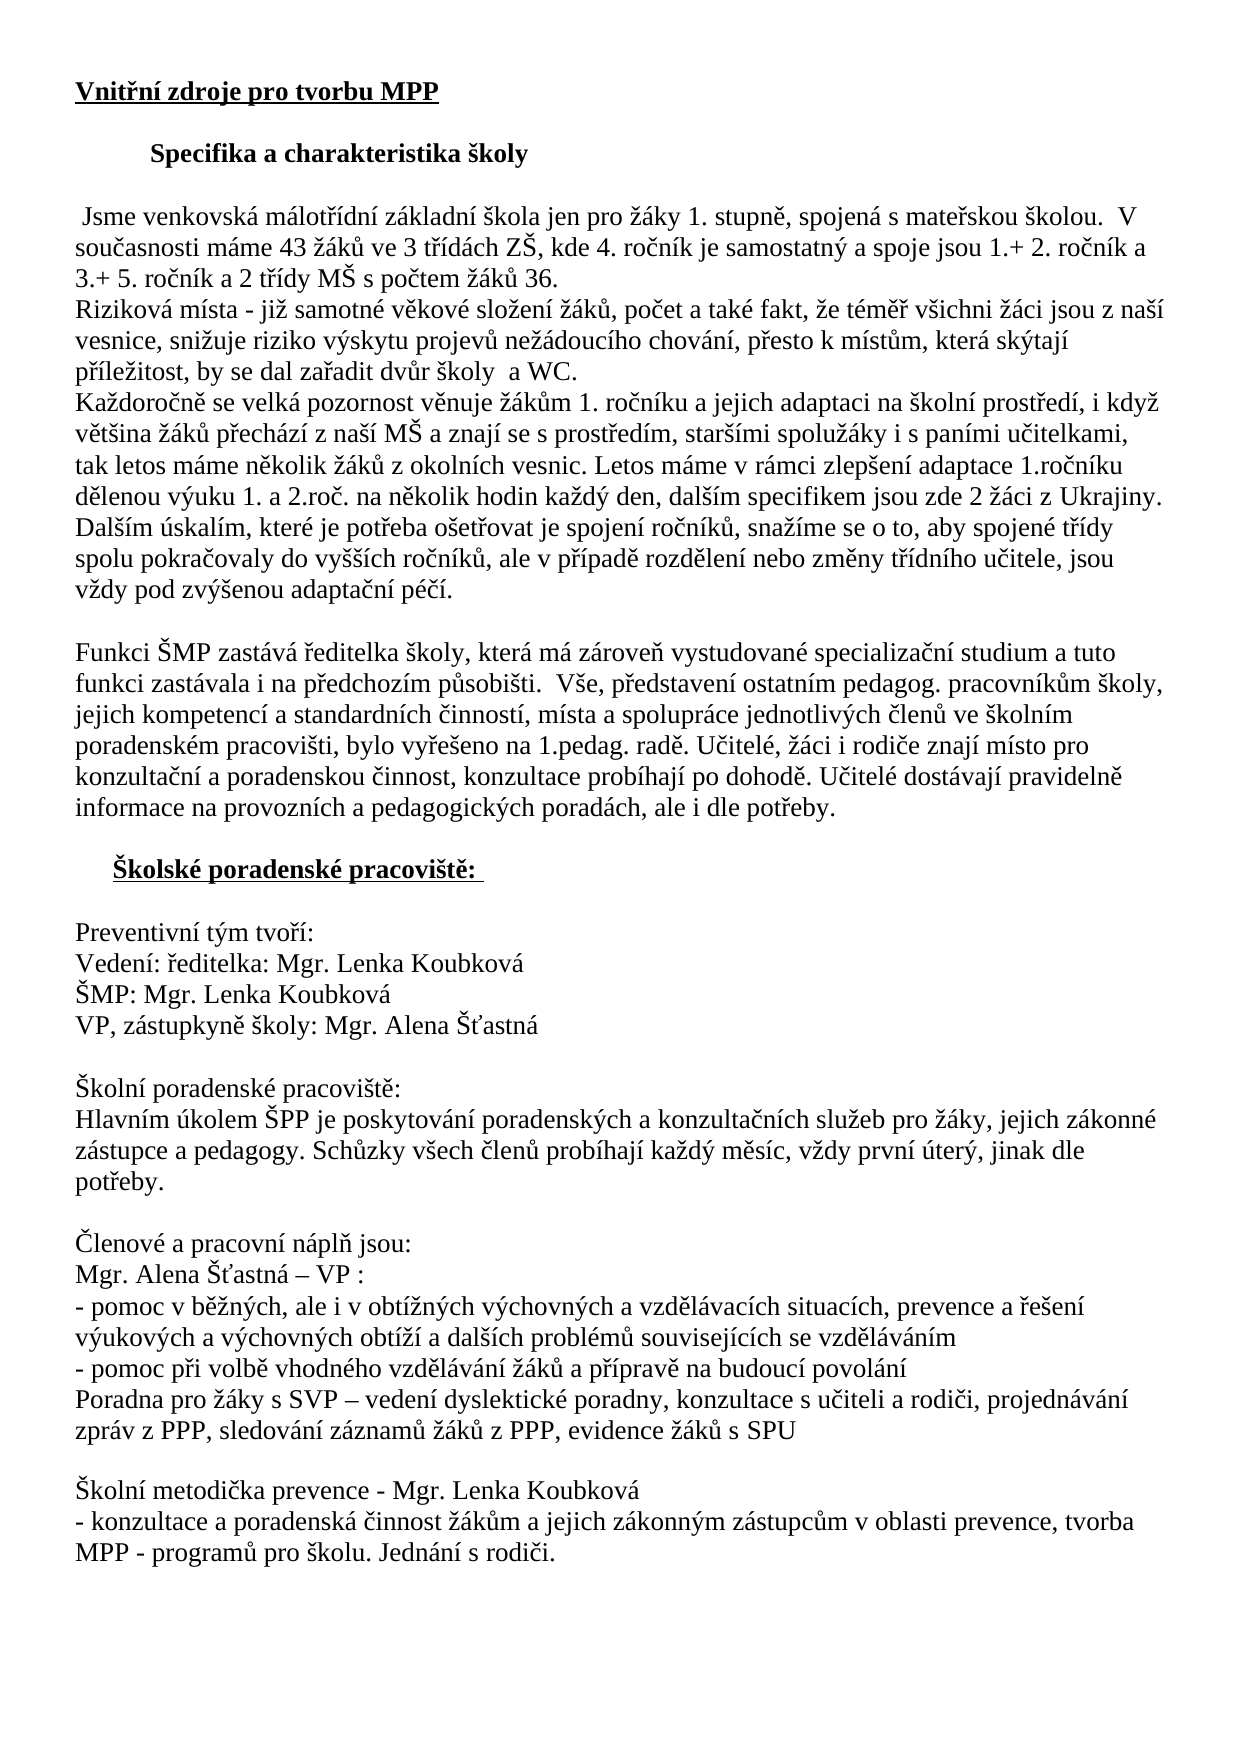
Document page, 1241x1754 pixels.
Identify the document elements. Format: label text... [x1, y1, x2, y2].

text - konzultace a poradenská činnost žákům a jejich zákonným zástupcům v oblasti prevence, tvorba MPP - programů pro školu. Jednání s rodiči. [75, 1505, 1165, 1568]
text Vedení: ředitelka: Mgr. Lenka Koubková [75, 947, 1165, 978]
text Členové a pracovní náplň jsou: [75, 1227, 1165, 1258]
text Poradna pro žáky s SVP – vedení dyslektické poradny, konzultace s učiteli a rodiči, projednávání zpráv z PPP, sledování záznamů žáků z PPP, evidence žáků s SPU [75, 1383, 1165, 1445]
text Školní metodička prevence - Mgr. Lenka Koubková [75, 1474, 1165, 1505]
text ŠMP: Mgr. Lenka Koubková [75, 978, 1165, 1009]
text Preventivní tým tvoří: [75, 916, 1165, 947]
subtitle Vnitřní zdroje pro tvorbu MPP [75, 75, 1165, 106]
text VP, zástupkyně školy: Mgr. Alena Šťastná [75, 1009, 1165, 1041]
text Funkci ŠMP zastává ředitelka školy, která má zároveň vystudované specializační studium a tuto funkci zastávala i na předchozím působišti. Vše, představení ostatním pedagog. pracovníkům školy, jejich kompetencí a standardních činností, místa a spolupráce jednotlivých členů ve školním poradenském pracovišti, bylo vyřešeno na 1.pedag. radě. Učitelé, žáci i rodiče znají místo pro konzultační a poradenskou činnost, konzultace probíhají po dohodě. Učitelé dostávají pravidelně informace na provozních a pedagogických poradách, ale i dle potřeby. [75, 636, 1165, 822]
text Dalším úskalím, které je potřeba ošetřovat je spojení ročníků, snažíme se o to, aby spojené třídy spolu pokračovaly do vyšších ročníků, ale v případě rozdělení nebo změny třídního učitele, jsou vždy pod zvýšenou adaptační péčí. [75, 511, 1165, 604]
text Školské poradenské pracoviště: [112, 854, 1165, 885]
text Specifika a charakteristika školy [150, 137, 1165, 168]
text Jsme venkovská málotřídní základní škola jen pro žáky 1. stupně, spojená s mateřskou školou. V současnosti máme 43 žáků ve 3 třídách ZŠ, kde 4. ročník je samostatný a spoje jsou 1.+ 2. ročník a 3.+ 5. ročník a 2 třídy MŠ s počtem žáků 36. [75, 199, 1165, 293]
text Školní poradenské pracoviště: [75, 1072, 1165, 1103]
text - pomoc při volbě vhodného vzdělávání žáků a přípravě na budoucí povolání [75, 1352, 1165, 1383]
text Každoročně se velká pozornost věnuje žákům 1. ročníku a jejich adaptaci na školní prostředí, i když většina žáků přechází z naší MŠ a znají se s prostředím, staršími spolužáky i s paními učitelkami, tak letos máme několik žáků z okolních vesnic. Letos máme v rámci zlepšení adaptace 1.ročníku dělenou výuku 1. a 2.roč. na několik hodin každý den, dalším specifikem jsou zde 2 žáci z Ukrajiny. [75, 386, 1165, 511]
text Hlavním úkolem ŠPP je poskytování poradenských a konzultačních služeb pro žáky, jejich zákonné zástupce a pedagogy. Schůzky všech členů probíhají každý měsíc, vždy první úterý, jinak dle potřeby. [75, 1103, 1165, 1196]
text Riziková místa - již samotné věkové složení žáků, počet a také fakt, že téměř všichni žáci jsou z naší vesnice, snižuje riziko výskytu projevů nežádoucího chování, přesto k místům, která skýtají příležitost, by se dal zařadit dvůr školy a WC. [75, 293, 1165, 386]
text Mgr. Alena Šťastná – VP : [75, 1258, 1165, 1290]
text - pomoc v běžných, ale i v obtížných výchovných a vzdělávacích situacích, prevence a řešení výukových a výchovných obtíží a dalších problémů souvisejících se vzděláváním [75, 1290, 1165, 1352]
